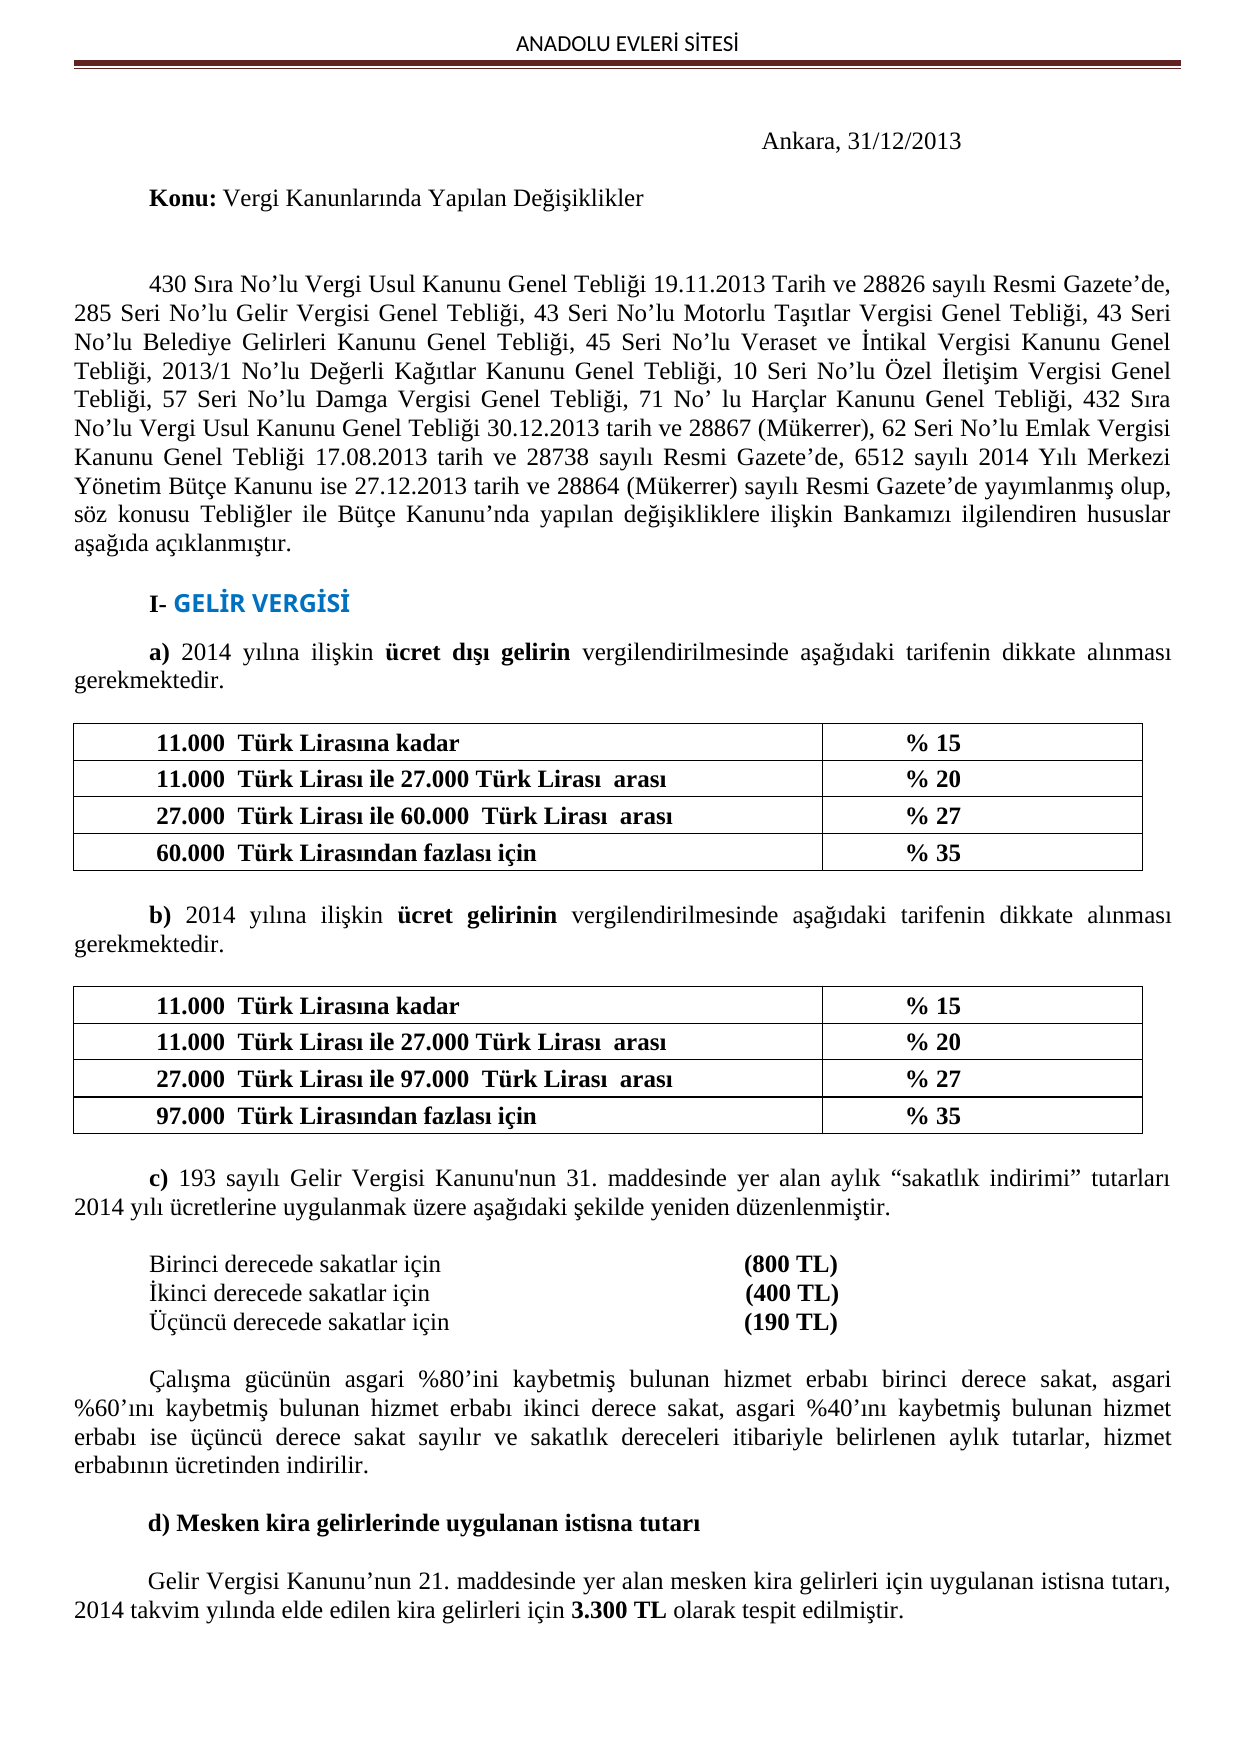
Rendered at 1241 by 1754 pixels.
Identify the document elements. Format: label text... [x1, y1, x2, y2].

text I- GELİR VERGİSİ [74, 586, 1172, 620]
text a) 2014 yılına ilişkin ücret dışı gelirin vergilendirilmesinde aşağıdaki tarifenin dikkate alınması gerekmektedir. [74, 637, 1172, 694]
text 430 Sıra No’lu Vergi Usul Kanunu Genel Tebliği 19.11.2013 Tarih ve 28826 sayılı Resmi Gazete’de, 285 Seri No’lu Gelir Vergisi Genel Tebliği, 43 Seri No’lu Motorlu Taşıtlar Vergisi Genel Tebliği, 43 Seri No’lu Belediye Gelirleri Kanunu Genel Tebliği, 45 Seri No’lu Veraset ve İntikal Vergisi Kanunu Genel Tebliği, 2013/1 No’lu Değerli Kağıtlar Kanunu Genel Tebliği, 10 Seri No’lu Özel İletişim Vergisi Genel Tebliği, 57 Seri No’lu Damga Vergisi Genel Tebliği, 71 No’ lu Harçlar Kanunu Genel Tebliği, 432 Sıra No’lu Vergi Usul Kanunu Genel Tebliği 30.12.2013 tarih ve 28867 (Mükerrer), 62 Seri No’lu Emlak Vergisi Kanunu Genel Tebliği 17.08.2013 tarih ve 28738 sayılı Resmi Gazete’de, 6512 sayılı 2014 Yılı Merkezi Yönetim Bütçe Kanunu ise 27.12.2013 tarih ve 28864 (Mükerrer) sayılı Resmi Gazete’de yayımlanmış olup, söz konusu Tebliğler ile Bütçe Kanunu’nda yapılan değişikliklere ilişkin Bankamızı ilgilendiren hususlar aşağıda açıklanmıştır. [74, 269, 1172, 557]
table_header % 15 [823, 987, 1142, 1023]
table_cell % 20 [823, 1024, 1142, 1059]
text b) 2014 yılına ilişkin ücret gelirinin vergilendirilmesinde aşağıdaki tarifenin dikkate alınması gerekmektedir. [74, 900, 1172, 957]
text Çalışma gücünün asgari %80’ini kaybetmiş bulunan hizmet erbabı birinci derece sakat, asgari %60’ını kaybetmiş bulunan hizmet erbabı ikinci derece sakat, asgari %40’ını kaybetmiş bulunan hizmet erbabı ise üçüncü derece sakat sayılır ve sakatlık dereceleri itibariyle belirlenen aylık tutarlar, hizmet erbabının ücretinden indirilir. [74, 1364, 1172, 1479]
table_header 11.000 Türk Lirasına kadar [74, 724, 822, 760]
table_cell 97.000 Türk Lirasından fazlası için [74, 1098, 822, 1133]
text Ankara, 31/12/2013 [74, 126, 1172, 154]
table_cell % 27 [823, 1060, 1142, 1096]
text Konu: Vergi Kanunlarında Yapılan Değişiklikler [74, 183, 1172, 212]
table_cell % 20 [823, 761, 1142, 796]
table_cell 11.000 Türk Lirası ile 27.000 Türk Lirası arası [74, 761, 822, 796]
table_cell 27.000 Türk Lirası ile 97.000 Türk Lirası arası [74, 1060, 822, 1096]
table_cell % 35 [823, 1098, 1142, 1133]
table_cell 60.000 Türk Lirasından fazlası için [74, 834, 822, 870]
table_cell 27.000 Türk Lirası ile 60.000 Türk Lirası arası [74, 797, 822, 833]
table_cell 11.000 Türk Lirası ile 27.000 Türk Lirası arası [74, 1024, 822, 1059]
text Gelir Vergisi Kanunu’nun 21. maddesinde yer alan mesken kira gelirleri için uygulanan istisna tutarı, 2014 takvim yılında elde edilen kira gelirleri için 3.300 TL olarak tespit edilmiştir. [74, 1566, 1172, 1624]
text Üçüncü derecede sakatlar için (190 TL) [74, 1307, 1172, 1336]
table_cell % 27 [823, 797, 1142, 833]
text Birinci derecede sakatlar için (800 TL) [74, 1249, 1172, 1278]
table_cell % 35 [823, 834, 1142, 870]
text İkinci derecede sakatlar için (400 TL) [74, 1278, 1172, 1307]
text c) 193 sayılı Gelir Vergisi Kanunu'nun 31. maddesinde yer alan aylık “sakatlık indirimi” tutarları 2014 yılı ücretlerine uygulanmak üzere aşağıdaki şekilde yeniden düzenlenmiştir. [74, 1163, 1172, 1221]
table_header 11.000 Türk Lirasına kadar [74, 987, 822, 1023]
text d) Mesken kira gelirlerinde uygulanan istisna tutarı [74, 1508, 1172, 1537]
table_header % 15 [823, 724, 1142, 760]
